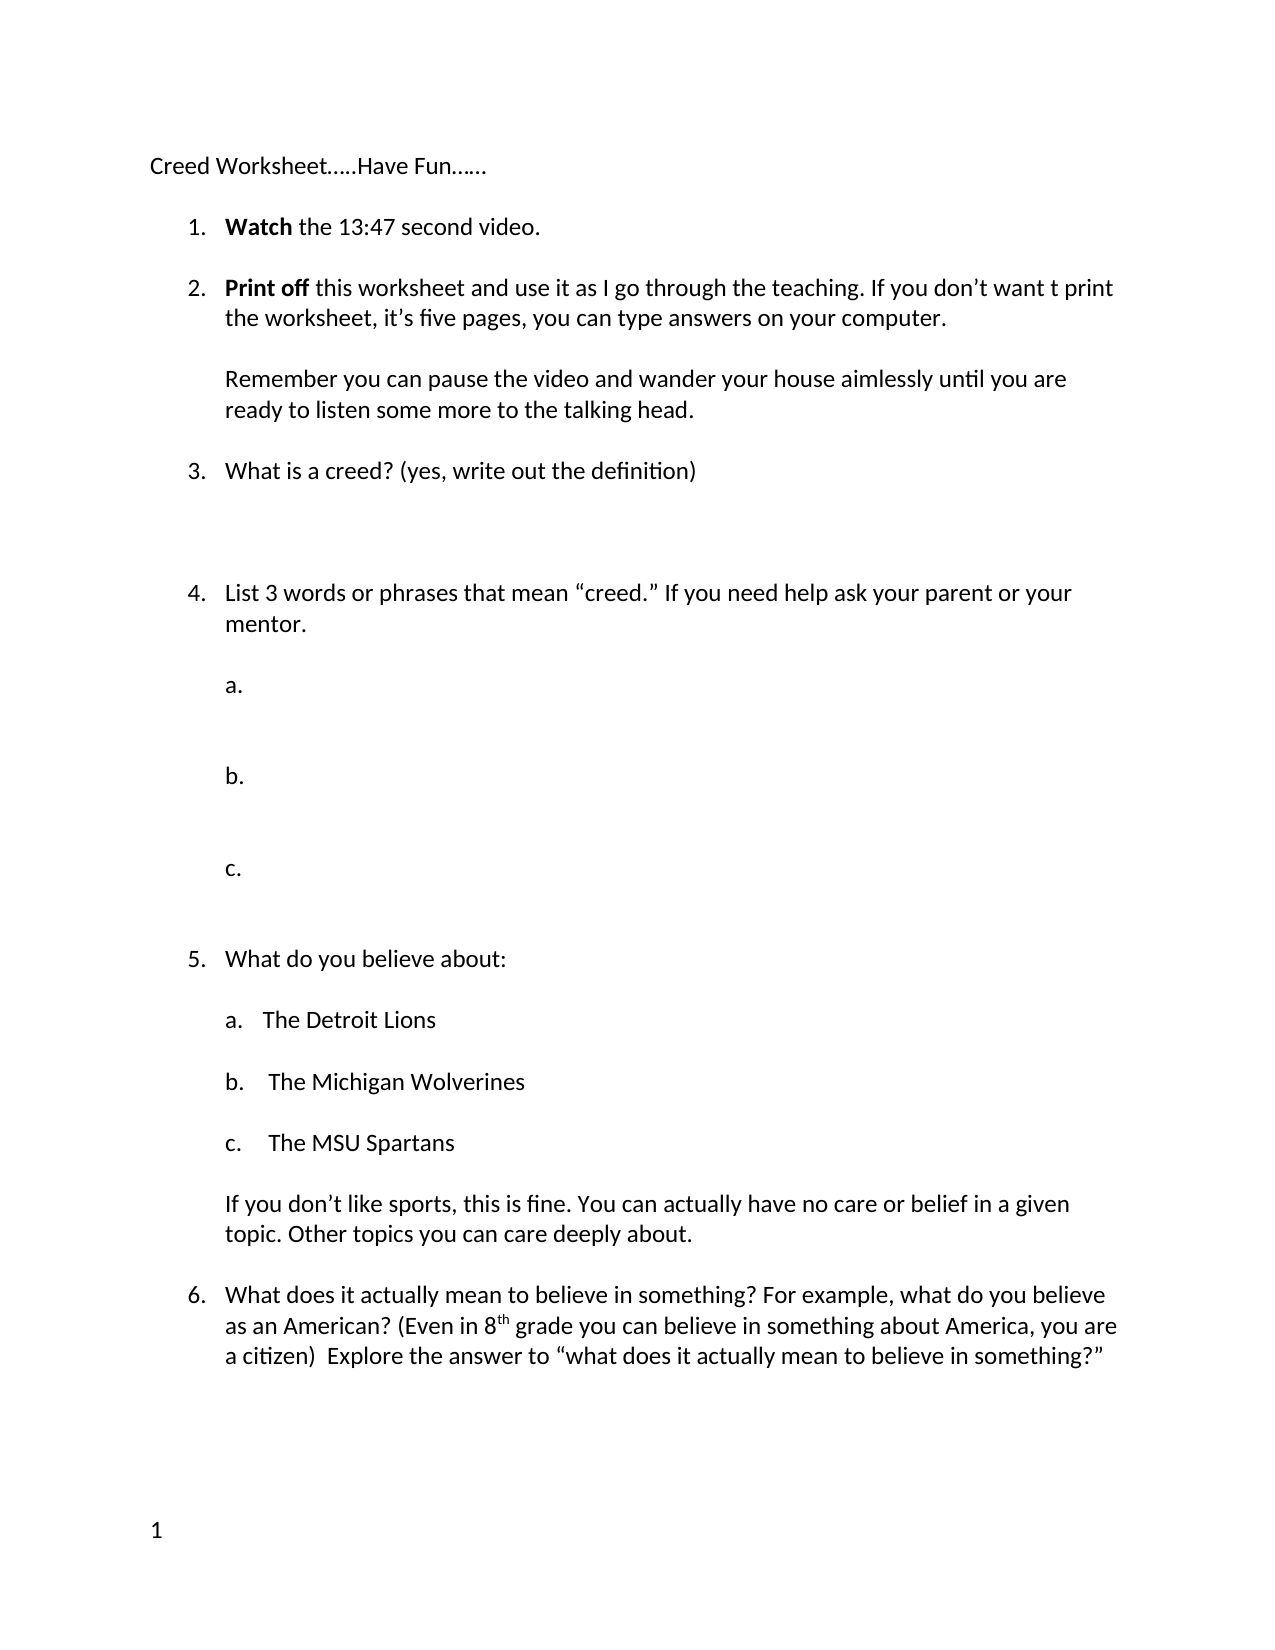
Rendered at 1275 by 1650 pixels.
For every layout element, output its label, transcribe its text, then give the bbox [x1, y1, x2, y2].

text If you don’t like sports, this is fine. You can actually have no care or belief in a given topic. Other topics you can care deeply about. [225, 1188, 1125, 1249]
list The Detroit Lions [225, 1004, 1125, 1035]
text Creed Worksheet…..Have Fun…… [150, 150, 1125, 181]
list What does it actually mean to believe in something? For example, what do you believe as an American? (Even in 8th grade you can believe in something about America, you are a citizen) Explore the answer to “what does it actually mean to believe in something?” [187, 1279, 1125, 1371]
list Remember you can pause the video and wander your house aimlessly until you are ready to listen some more to the talking head. [225, 364, 1125, 425]
list Print off this worksheet and use it as I go through the teaching. If you don’t want t print the worksheet, it’s five pages, you can type answers on your computer. [187, 272, 1125, 333]
list a. [225, 669, 1125, 699]
list c. [225, 852, 1125, 882]
list What is a creed? (yes, write out the definition) [187, 455, 1125, 486]
list List 3 words or phrases that mean “creed.” If you need help ask your parent or your mentor. [187, 577, 1125, 638]
list The Michigan Wolverines [225, 1066, 1125, 1096]
list b. [225, 760, 1125, 791]
list What do you believe about: [187, 943, 1125, 974]
list Watch the 13:47 second video. [187, 211, 1125, 242]
list The MSU Spartans [225, 1127, 1125, 1157]
